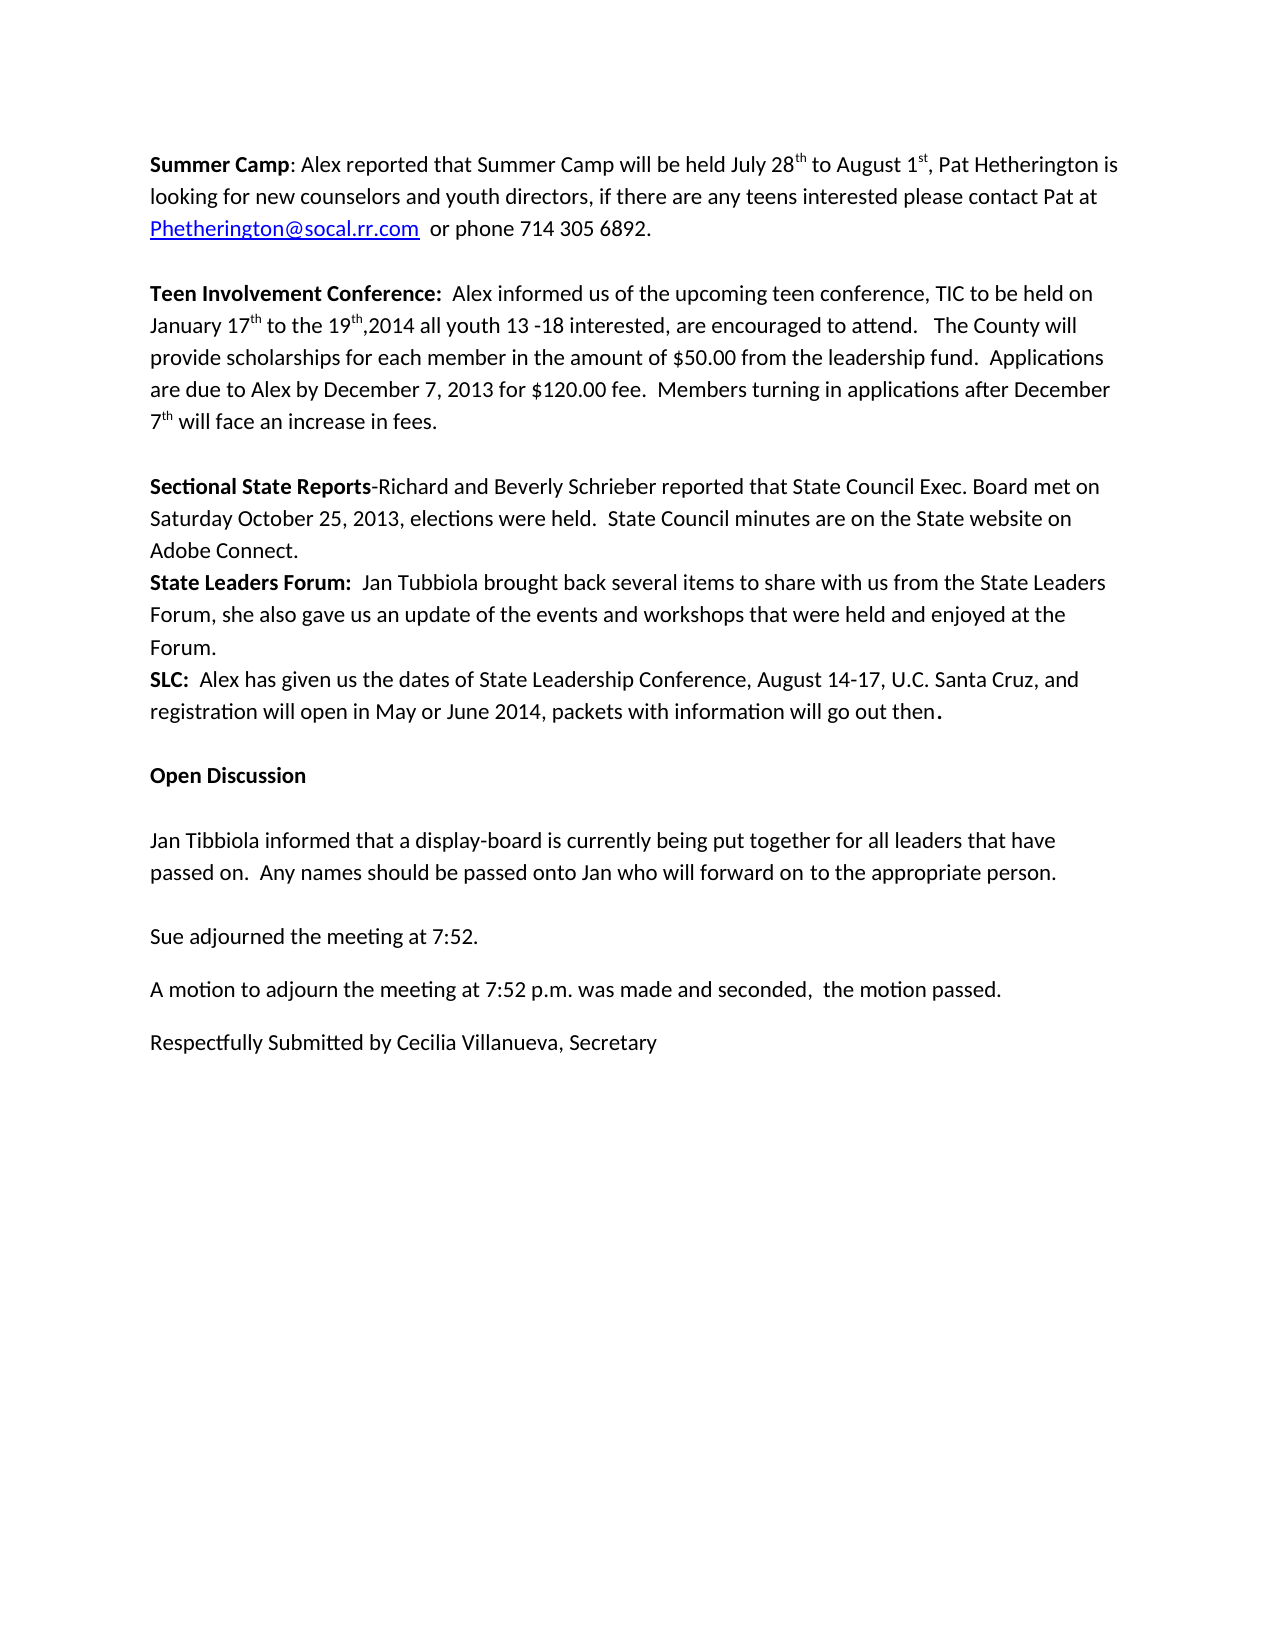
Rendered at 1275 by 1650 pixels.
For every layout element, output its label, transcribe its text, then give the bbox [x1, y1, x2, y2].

text Summer Camp: Alex reported that Summer Camp will be held July 28th to August 1st, Pat Hetherington is looking for new counselors and youth directors, if there are any teens interested please contact Pat at Phetherington@socal.rr.com or phone 714 305 6892. [150, 150, 1125, 242]
text Jan Tibbiola informed that a display-board is currently being put together for all leaders that have passed on. Any names should be passed onto Jan who will forward on to the appropriate person. [150, 826, 1125, 886]
text Sue adjourned the meeting at 7:52. [150, 922, 1125, 951]
text Teen Involvement Conference: Alex informed us of the upcoming teen conference, TIC to be held on January 17th to the 19th,2014 all youth 13 -18 interested, are encouraged to attend. The County will provide scholarships for each member in the amount of $50.00 from the leadership fund. Applications are due to Alex by December 7, 2013 for $120.00 fee. Members turning in applications after December 7th will face an increase in fees. [150, 279, 1125, 436]
text Open Discussion [150, 762, 1125, 789]
text Sectional State Reports-Richard and Beverly Schrieber reported that State Council Exec. Board met on Saturday October 25, 2013, elections were held. State Council minutes are on the State website on Adobe Connect. [150, 472, 1125, 564]
text SLC: Alex has given us the dates of State Leadership Conference, August 14-17, U.C. Santa Cruz, and registration will open in May or June 2014, packets with information will go out then. [150, 665, 1125, 725]
text State Leaders Forum: Jan Tubbiola brought back several items to share with us from the State Leaders Forum, she also gave us an update of the events and workshops that were held and enjoyed at the Forum. [150, 568, 1125, 661]
text A motion to adjourn the meeting at 7:52 p.m. was made and seconded, the motion passed. [150, 976, 1125, 1003]
text Respectfully Submitted by Cecilia Villanueva, Secretary [150, 1028, 1125, 1057]
